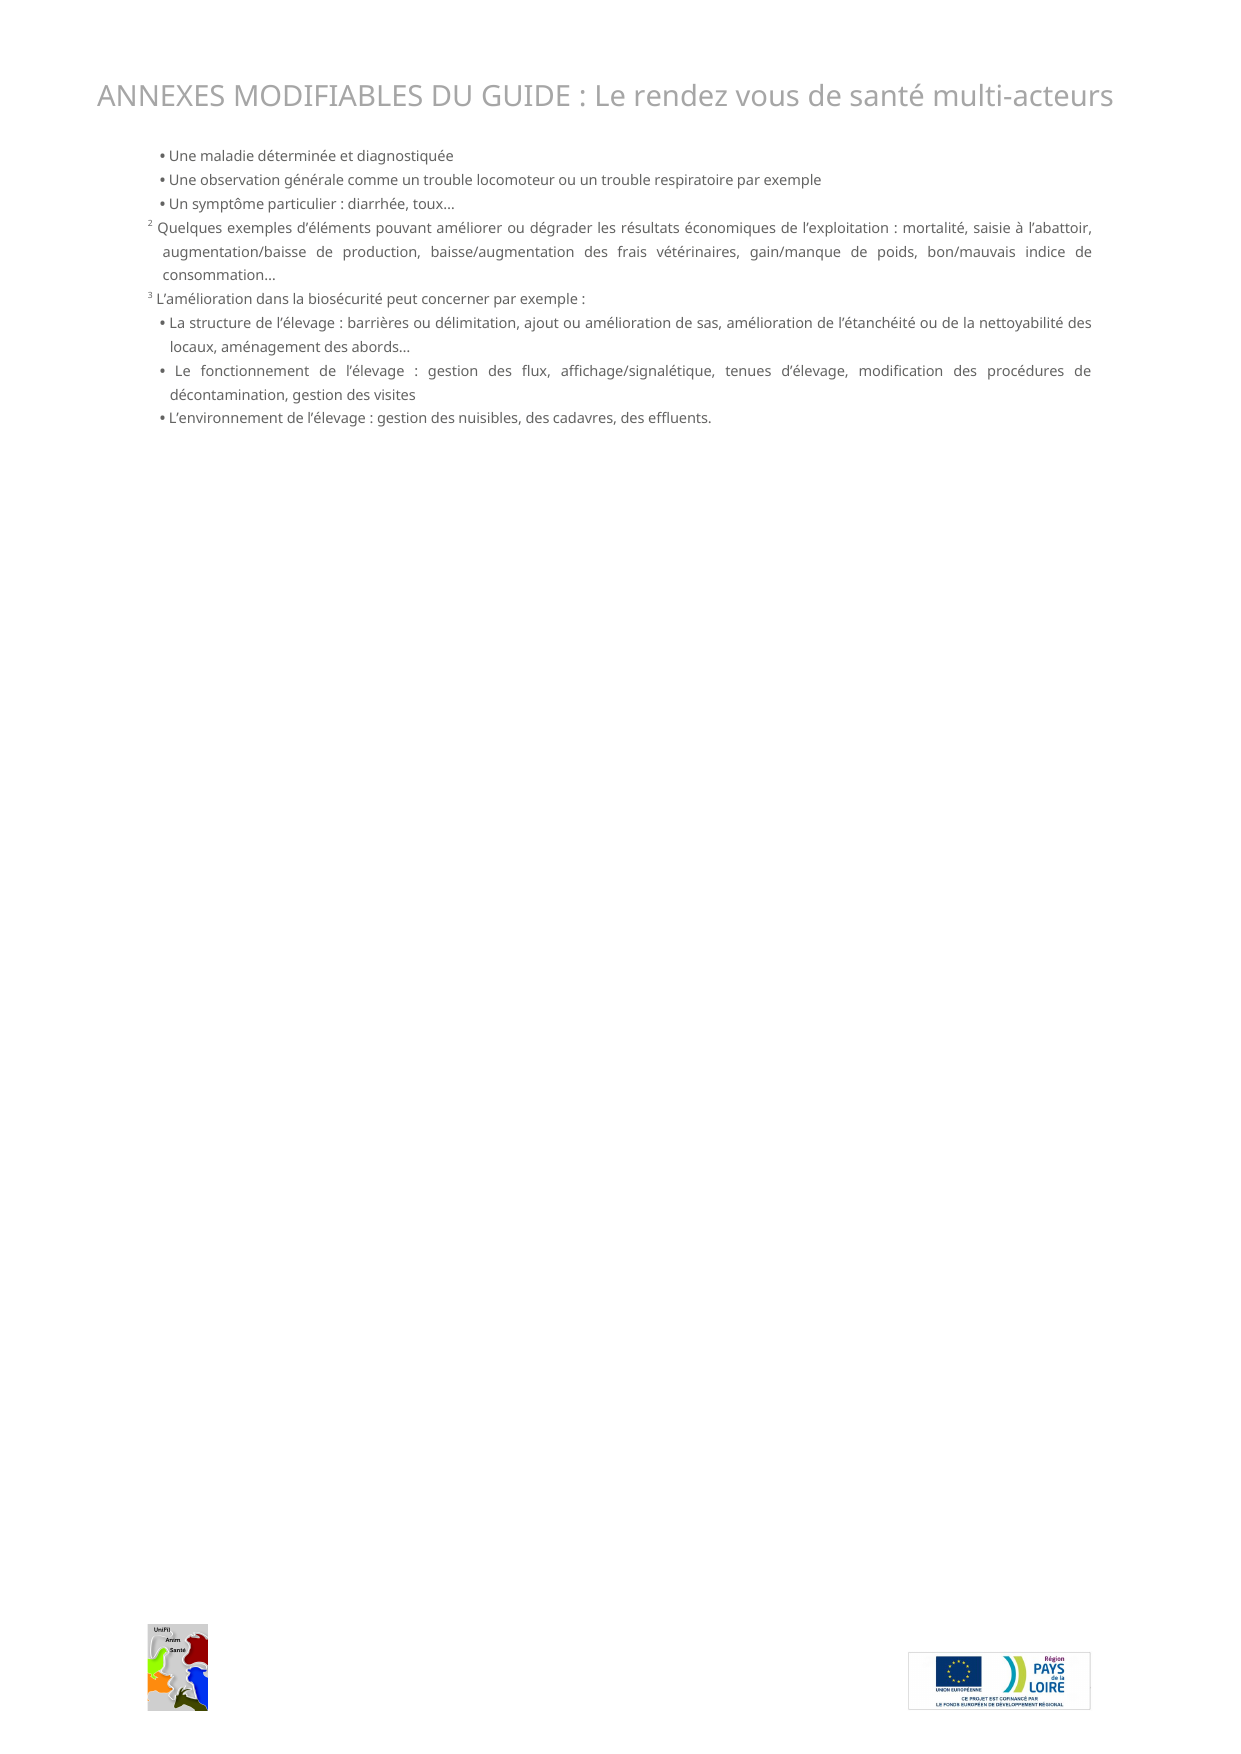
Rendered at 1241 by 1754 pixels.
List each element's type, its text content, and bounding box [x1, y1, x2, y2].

picture [907, 1651, 1093, 1711]
text • Une maladie déterminée et diagnostiquée [159, 146, 1093, 166]
picture [147, 1624, 208, 1711]
text • Un symptôme particulier : diarrhée, toux… [159, 194, 1093, 213]
text • L’environnement de l’élevage : gestion des nuisibles, des cadavres, des effluents. [159, 408, 1009, 428]
text • La structure de l’élevage : barrières ou délimitation, ajout ou amélioration de sas, amélioration de l’étanchéité ou de la nettoyabilité des locaux, aménagement des abords… [159, 313, 1093, 357]
text • Le fonctionnement de l’élevage : gestion des flux, affichage/signalétique, tenues d’élevage, modification des procédures de décontamination, gestion des visites [159, 361, 1093, 404]
text • Une observation générale comme un trouble locomoteur ou un trouble respiratoire par exemple [159, 170, 1093, 190]
text 2 Quelques exemples d’éléments pouvant améliorer ou dégrader les résultats économiques de l’exploitation : mortalité, saisie à l’abattoir, augmentation/baisse de production, baisse/augmentation des frais vétérinaires, gain/manque de poids, bon/mauvais indice de consommation… [148, 217, 1093, 285]
text 3 L’amélioration dans la biosécurité peut concerner par exemple : [148, 289, 1093, 309]
